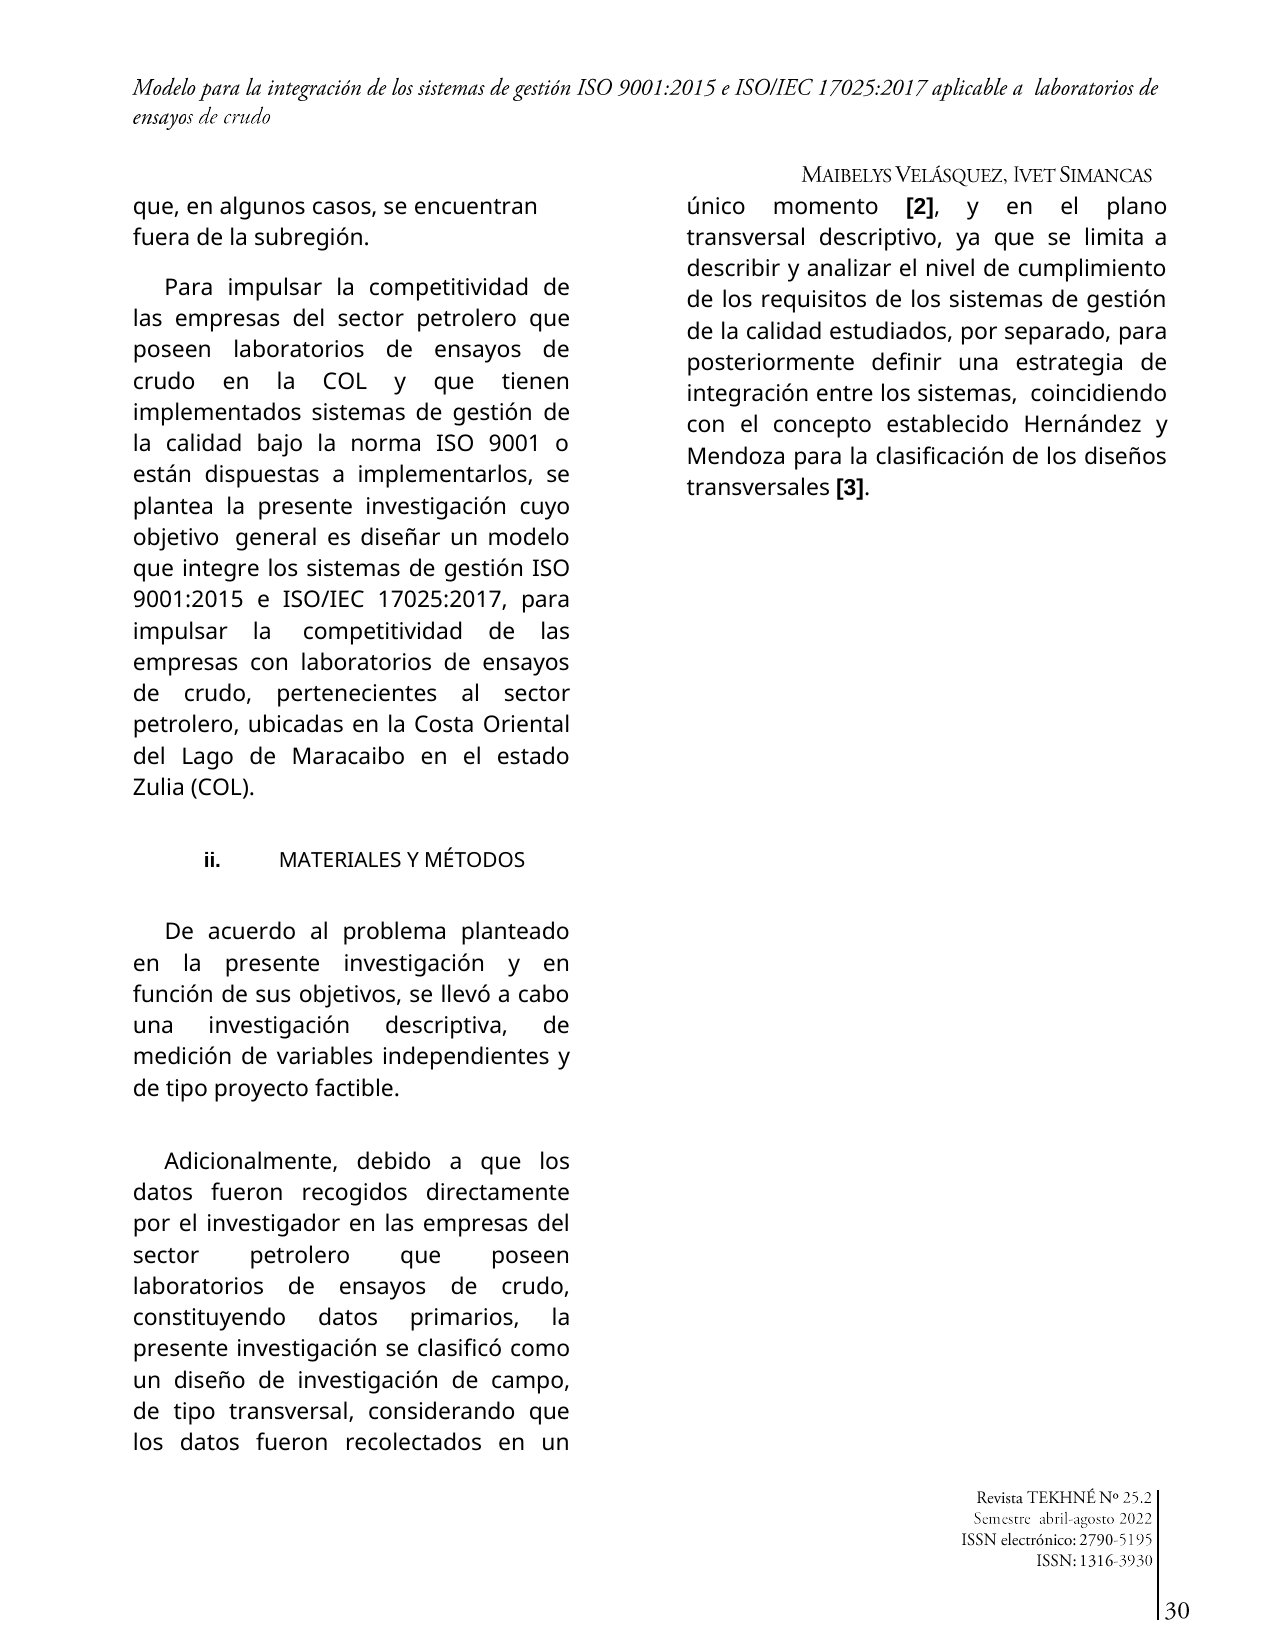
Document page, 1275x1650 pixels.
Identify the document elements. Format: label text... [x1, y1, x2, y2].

list MATERIALES Y MÉTODOS [204, 845, 617, 874]
picture [132, 73, 1172, 132]
text que, en algunos casos, se encuentran fuera de la subregión. [133, 189, 570, 252]
picture [801, 160, 1167, 189]
text De acuerdo al problema planteado en la presente investigación y en función de sus objetivos, se llevó a cabo una investigación descriptiva, de medición de variables independientes y de tipo proyecto factible. [133, 915, 570, 1103]
picture [1164, 1595, 1203, 1627]
picture [961, 1487, 1161, 1572]
text Adicionalmente, debido a que los datos fueron recogidos directamente por el investigador en las empresas del sector petrolero que poseen laboratorios de ensayos de crudo, constituyendo datos primarios, la presente investigación se clasificó como un diseño de investigación de campo, de tipo transversal, considerando que los datos fueron recolectados en un único momento [2], y en el plano transversal descriptivo, ya que se limita a describir y analizar el nivel de cumplimiento de los requisitos de los sistemas de gestión de la calidad estudiados, por separado, para posteriormente definir una estrategia de integración entre los sistemas, coincidiendo con el concepto establecido Hernández y Mendoza para la clasificación de los diseños transversales [3]. [686, 189, 1167, 502]
text Adicionalmente, debido a que los datos fueron recogidos directamente por el investigador en las empresas del sector petrolero que poseen laboratorios de ensayos de crudo, constituyendo datos primarios, la presente investigación se clasificó como un diseño de investigación de campo, de tipo transversal, considerando que los datos fueron recolectados en un único momento [2], y en el plano transversal descriptivo, ya que se limita a describir y analizar el nivel de cumplimiento de los requisitos de los sistemas de gestión de la calidad estudiados, por separado, para posteriormente definir una estrategia de integración entre los sistemas, coincidiendo con el concepto establecido Hernández y Mendoza para la clasificación de los diseños transversales [3]. [133, 1145, 570, 1457]
text Para impulsar la competitividad de las empresas del sector petrolero que poseen laboratorios de ensayos de crudo en la COL y que tienen implementados sistemas de gestión de la calidad bajo la norma ISO 9001 o están dispuestas a implementarlos, se plantea la presente investigación cuyo objetivo general es diseñar un modelo que integre los sistemas de gestión ISO 9001:2015 e ISO/IEC 17025:2017, para impulsar la competitividad de las empresas con laboratorios de ensayos de crudo, pertenecientes al sector petrolero, ubicadas en la Costa Oriental del Lago de Maracaibo en el estado Zulia (COL). [133, 271, 570, 802]
